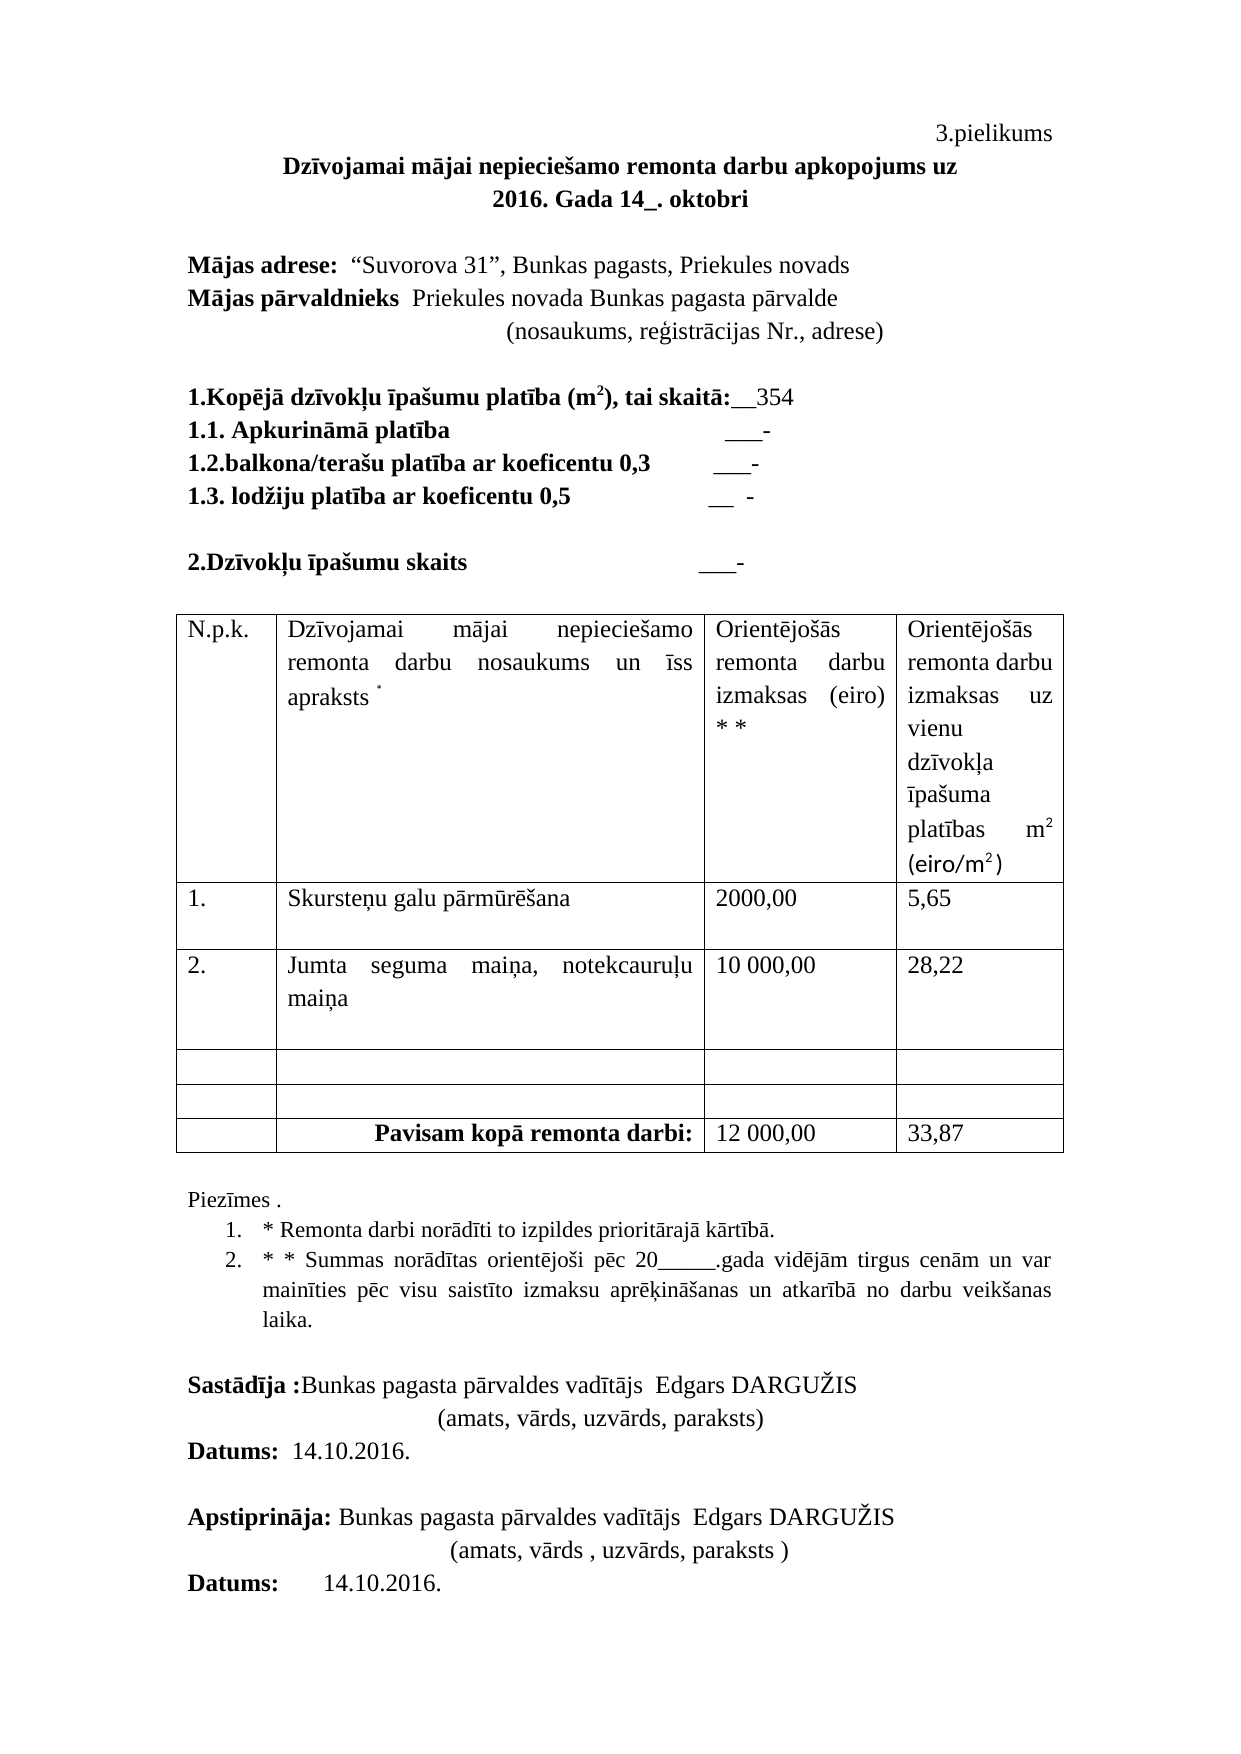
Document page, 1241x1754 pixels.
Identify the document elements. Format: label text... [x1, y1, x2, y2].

text 1.3. lodžiju platība ar koeficentu 0,5 __ - [187, 481, 1053, 510]
table_cell [705, 1085, 896, 1117]
table_cell 2. [177, 950, 276, 1049]
text (nosaukums, reģistrācijas Nr., adrese) [187, 316, 1053, 345]
list * * Summas norādītas orientējoši pēc 20_____.gada vidējām tirgus cenām un var mainīties pēc visu saistīto izmaksu aprēķināšanas un atkarībā no darbu veikšanas laika. [225, 1246, 1053, 1333]
table_cell [277, 1050, 704, 1083]
table_cell 2000,00 [705, 883, 896, 949]
table_cell 28,22 [897, 950, 1063, 1049]
table_cell 33,87 [897, 1119, 1063, 1152]
text Apstiprināja: Bunkas pagasta pārvaldes vadītājs Edgars DARGUŽIS [187, 1502, 1053, 1531]
table_header Orientējošās remonta darbu izmaksas (eiro) * * [705, 615, 896, 882]
table_cell 5,65 [897, 883, 1063, 949]
text 3.pielikums [187, 118, 1053, 147]
text 1.1. Apkurināmā platība ___- [187, 415, 1053, 444]
table_cell 10 000,00 [705, 950, 896, 1049]
list * Remonta darbi norādīti to izpildes prioritārajā kārtībā. [225, 1216, 1053, 1242]
table_cell [705, 1050, 896, 1083]
table_cell [897, 1085, 1063, 1117]
text 1.Kopējā dzīvokļu īpašumu platība (m2), tai skaitā:__354 [187, 382, 1053, 411]
table_cell Jumta seguma maiņa, notekcauruļu maiņa [277, 950, 704, 1049]
text Mājas pārvaldnieks Priekules novada Bunkas pagasta pārvalde [187, 283, 1053, 312]
table_cell [177, 1119, 276, 1152]
table_cell [177, 1085, 276, 1117]
text Mājas adrese: “Suvorova 31”, Bunkas pagasts, Priekules novads [187, 250, 1053, 279]
text 2.Dzīvokļu īpašumu skaits ___- [187, 547, 1053, 576]
text Datums: 14.10.2016. [187, 1436, 1053, 1464]
table_cell [277, 1085, 704, 1117]
table_header N.p.k. [177, 615, 276, 882]
table_cell [177, 1050, 276, 1083]
table_cell Pavisam kopā remonta darbi: [277, 1119, 704, 1152]
text Sastādīja :Bunkas pagasta pārvaldes vadītājs Edgars DARGUŽIS [187, 1370, 1053, 1398]
text 2016. Gada 14_. oktobri [187, 184, 1053, 213]
table_header Dzīvojamai mājai nepieciešamo remonta darbu nosaukums un īss apraksts * [277, 615, 704, 882]
text (amats, vārds , uzvārds, paraksts ) [187, 1535, 1053, 1563]
table_cell [897, 1050, 1063, 1083]
text Dzīvojamai mājai nepieciešamo remonta darbu apkopojums uz [187, 151, 1053, 180]
text 1.2.balkona/terašu platība ar koeficentu 0,3 ___- [187, 448, 1053, 477]
table_cell 1. [177, 883, 276, 949]
text Datums: 14.10.2016. [187, 1568, 1053, 1597]
table_header Orientējošās remonta darbu izmaksas uz vienu dzīvokļa īpašuma platības m2 (eiro/m2 ) [897, 615, 1063, 882]
table_cell 12 000,00 [705, 1119, 896, 1152]
table_cell Skursteņu galu pārmūrēšana [277, 883, 704, 949]
text (amats, vārds, uzvārds, paraksts) [187, 1403, 1053, 1431]
text Piezīmes . [187, 1186, 1053, 1212]
